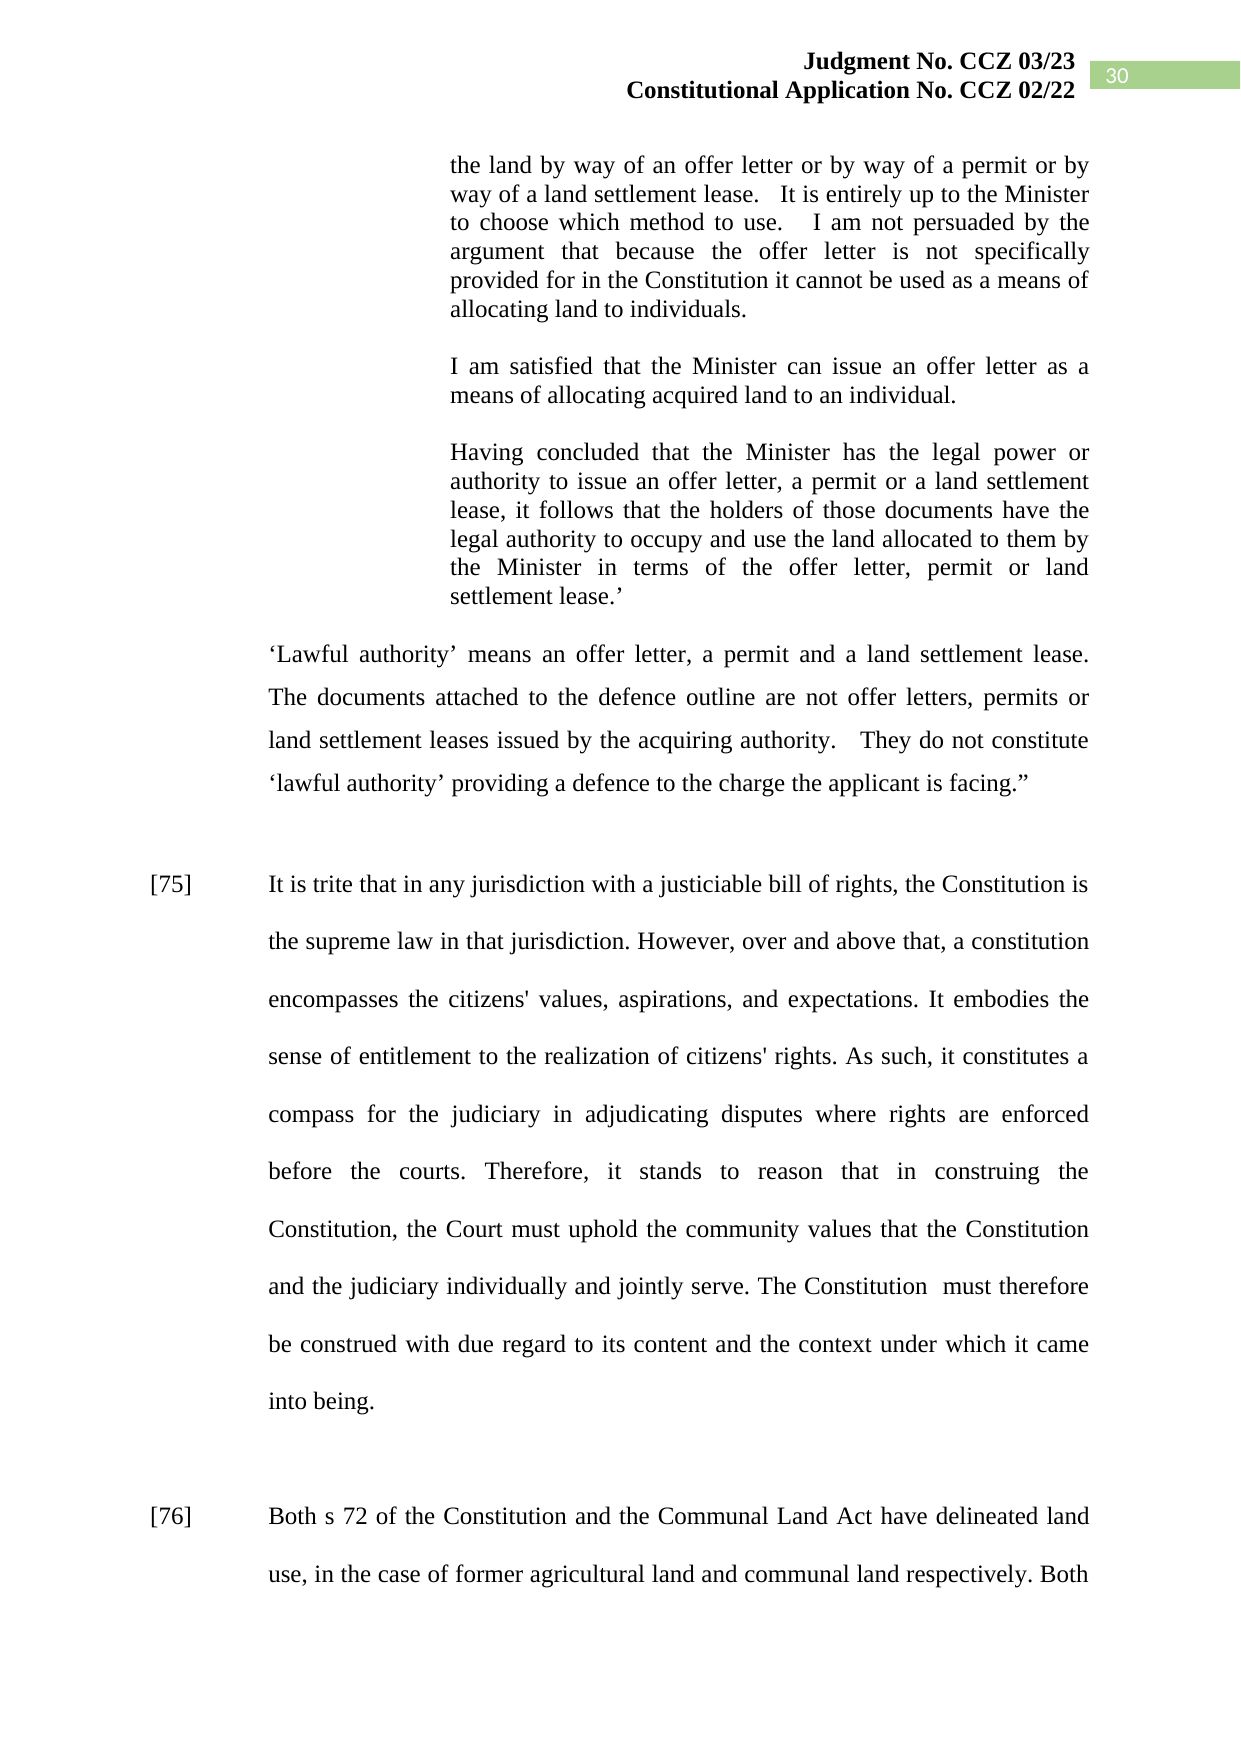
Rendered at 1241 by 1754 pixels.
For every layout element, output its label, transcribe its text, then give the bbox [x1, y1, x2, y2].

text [150, 1501, 1090, 1587]
text [75] It is trite that in any jurisdiction with a justiciable bill of rights, the Constitution is the supreme law in that jurisdiction. However, over and above that, a constitution encompasses the citizens' values, aspirations, and expectations. It embodies the sense of entitlement to the realization of citizens' rights. As such, it constitutes a compass for the judiciary in adjudicating disputes where rights are enforced before the courts. Therefore, it stands to reason that in construing the Constitution, the Court must uphold the community values that the Constitution and the judiciary individually and jointly serve. The Constitution must therefore be construed with due regard to its content and the context under which it came into being. [150, 869, 1090, 1415]
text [450, 150, 1090, 322]
text Having concluded that the Minister has the legal power or authority to issue an offer letter, a permit or a land settlement lease, it follows that the holders of those documents have the legal authority to occupy and use the land allocated to them by the Minister in terms of the offer letter, permit or land settlement lease.’ [450, 437, 1090, 610]
text ‘Lawful authority’ means an offer letter, a permit and a land settlement lease. The documents attached to the defence outline are not offer letters, permits or land settlement leases issued by the acquiring authority. They do not constitute ‘lawful authority’ providing a defence to the charge the applicant is facing.” [268, 639, 1090, 797]
text I am satisfied that the Minister can issue an offer letter as a means of allocating acquired land to an individual. [450, 351, 1090, 409]
